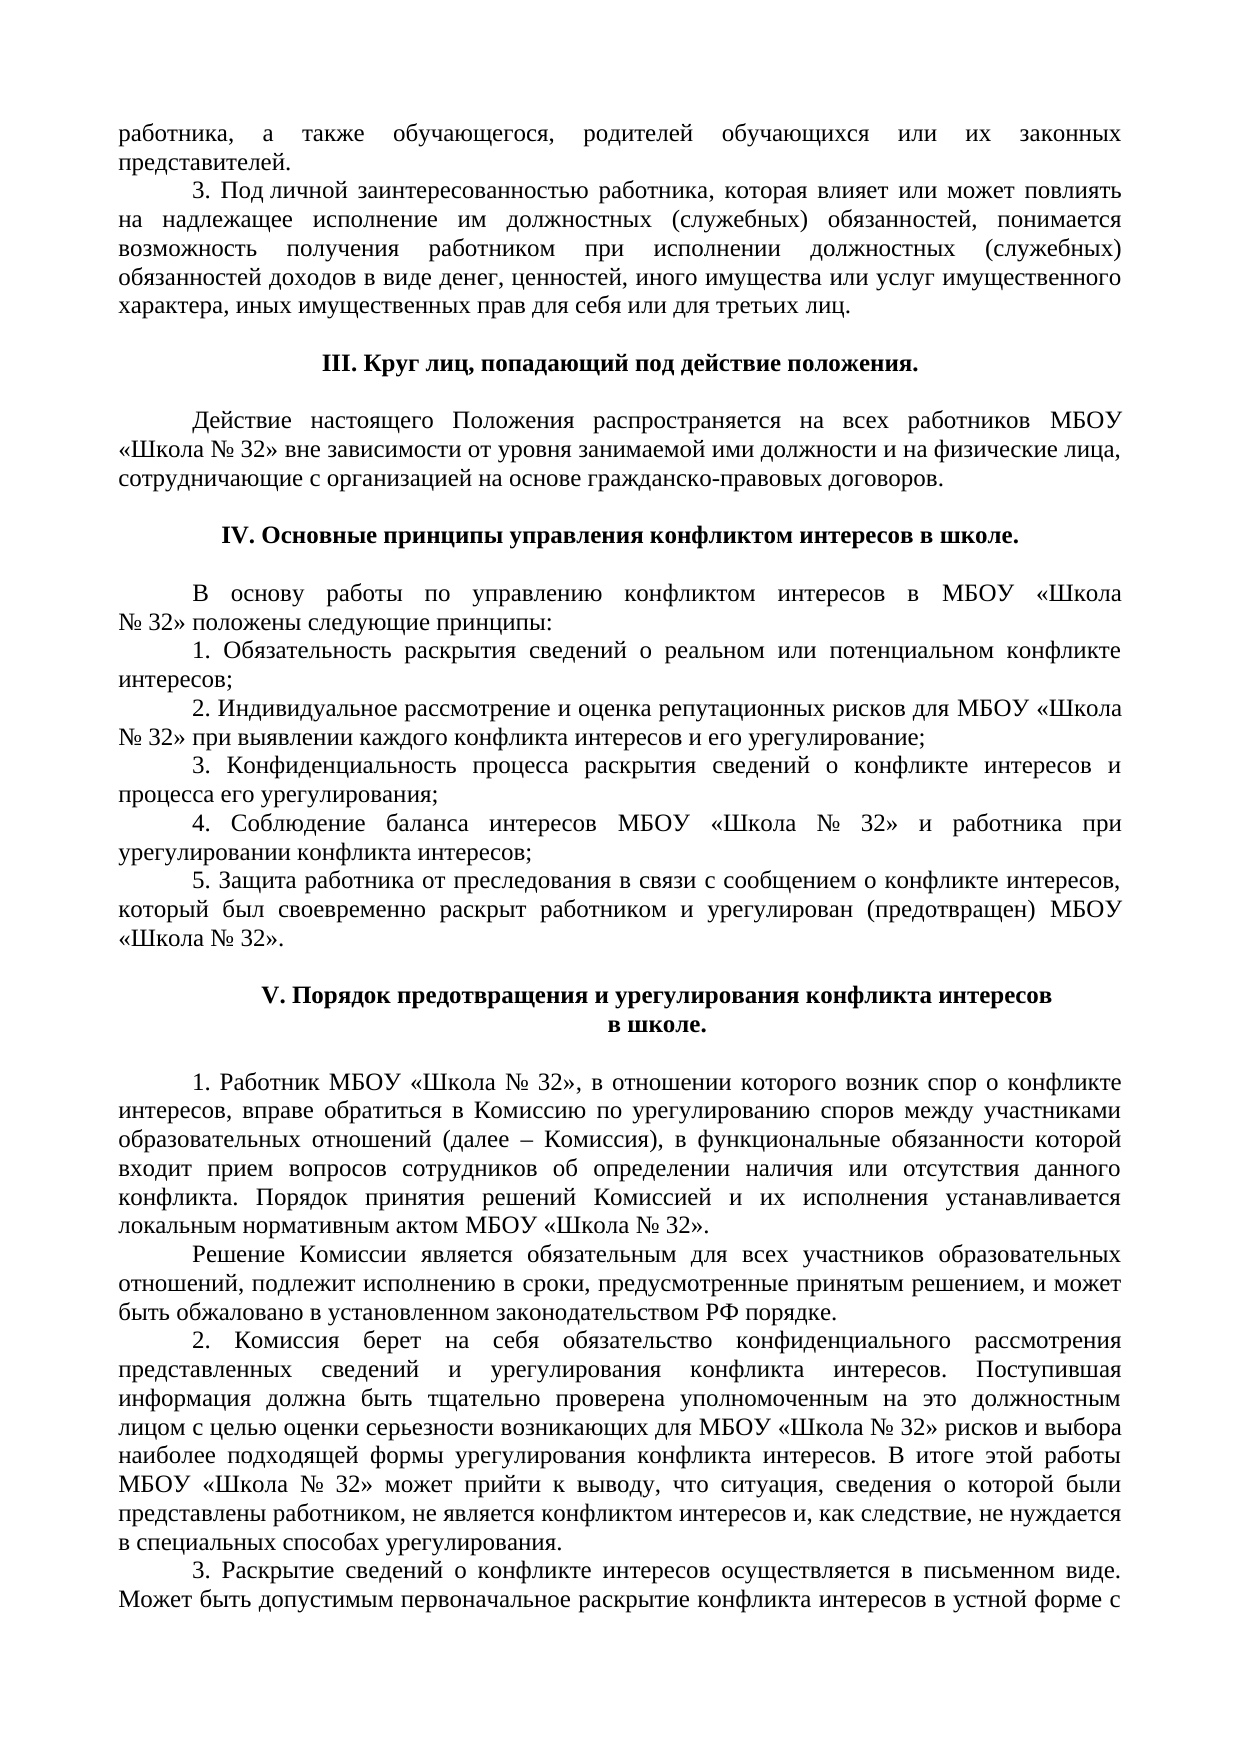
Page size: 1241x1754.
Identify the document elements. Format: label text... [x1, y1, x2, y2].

text 3. Конфиденциальность процесса раскрытия сведений о конфликте интересов и процесса его урегулирования; [118, 751, 1122, 808]
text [118, 118, 1122, 176]
text 3. Под личной заинтересованностью работника, которая влияет или может повлиять на надлежащее исполнение им должностных (служебных) обязанностей, понимается возможность получения работником при исполнении должностных (служебных) обязанностей доходов в виде денег, ценностей, иного имущества или услуг имущественного характера, иных имущественных прав для себя или для третьих лиц. [118, 176, 1122, 319]
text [118, 1556, 1122, 1613]
text III. Круг лиц, попадающий под действие положения. [118, 348, 1122, 377]
text 4. Соблюдение баланса интересов МБОУ «Школа № 32» и работника при урегулировании конфликта интересов; [118, 808, 1122, 866]
text V. Порядок предотвращения и урегулирования конфликта интересов [118, 981, 1122, 1009]
text 1. Обязательность раскрытия сведений о реальном или потенциальном конфликте интересов; [118, 636, 1122, 693]
text 2. Индивидуальное рассмотрение и оценка репутационных рисков для МБОУ «Школа № 32» при выявлении каждого конфликта интересов и его урегулирование; [118, 693, 1122, 751]
text в школе. [118, 1009, 1122, 1038]
text В основу работы по управлению конфликтом интересов в МБОУ «Школа № 32» положены следующие принципы: [118, 578, 1122, 636]
text 2. Комиссия берет на себя обязательство конфиденциального рассмотрения представленных сведений и урегулирования конфликта интересов. Поступившая информация должна быть тщательно проверена уполномоченным на это должностным лицом с целью оценки серьезности возникающих для МБОУ «Школа № 32» рисков и выбора наиболее подходящей формы урегулирования конфликта интересов. В итоге этой работы МБОУ «Школа № 32» может прийти к выводу, что ситуация, сведения о которой были представлены работником, не является конфликтом интересов и, как следствие, не нуждается в специальных способах урегулирования. [118, 1326, 1122, 1556]
text 5. Защита работника от преследования в связи с сообщением о конфликте интересов, который был своевременно раскрыт работником и урегулирован (предотвращен) МБОУ «Школа № 32». [118, 866, 1122, 952]
text 1. Работник МБОУ «Школа № 32», в отношении которого возник спор о конфликте интересов, вправе обратиться в Комиссию по урегулированию споров между участниками образовательных отношений (далее – Комиссия), в функциональные обязанности которой входит прием вопросов сотрудников об определении наличия или отсутствия данного конфликта. Порядок принятия решений Комиссией и их исполнения устанавливается локальным нормативным актом МБОУ «Школа № 32». [118, 1067, 1122, 1239]
text IV. Основные принципы управления конфликтом интересов в школе. [118, 521, 1122, 549]
text Действие настоящего Положения распространяется на всех работников МБОУ «Школа № 32» вне зависимости от уровня занимаемой ими должности и на физические лица, сотрудничающие с организацией на основе гражданско-правовых договоров. [118, 406, 1122, 492]
text Решение Комиссии является обязательным для всех участников образовательных отношений, подлежит исполнению в сроки, предусмотренные принятым решением, и может быть обжаловано в установленном законодательством РФ порядке. [118, 1239, 1122, 1326]
